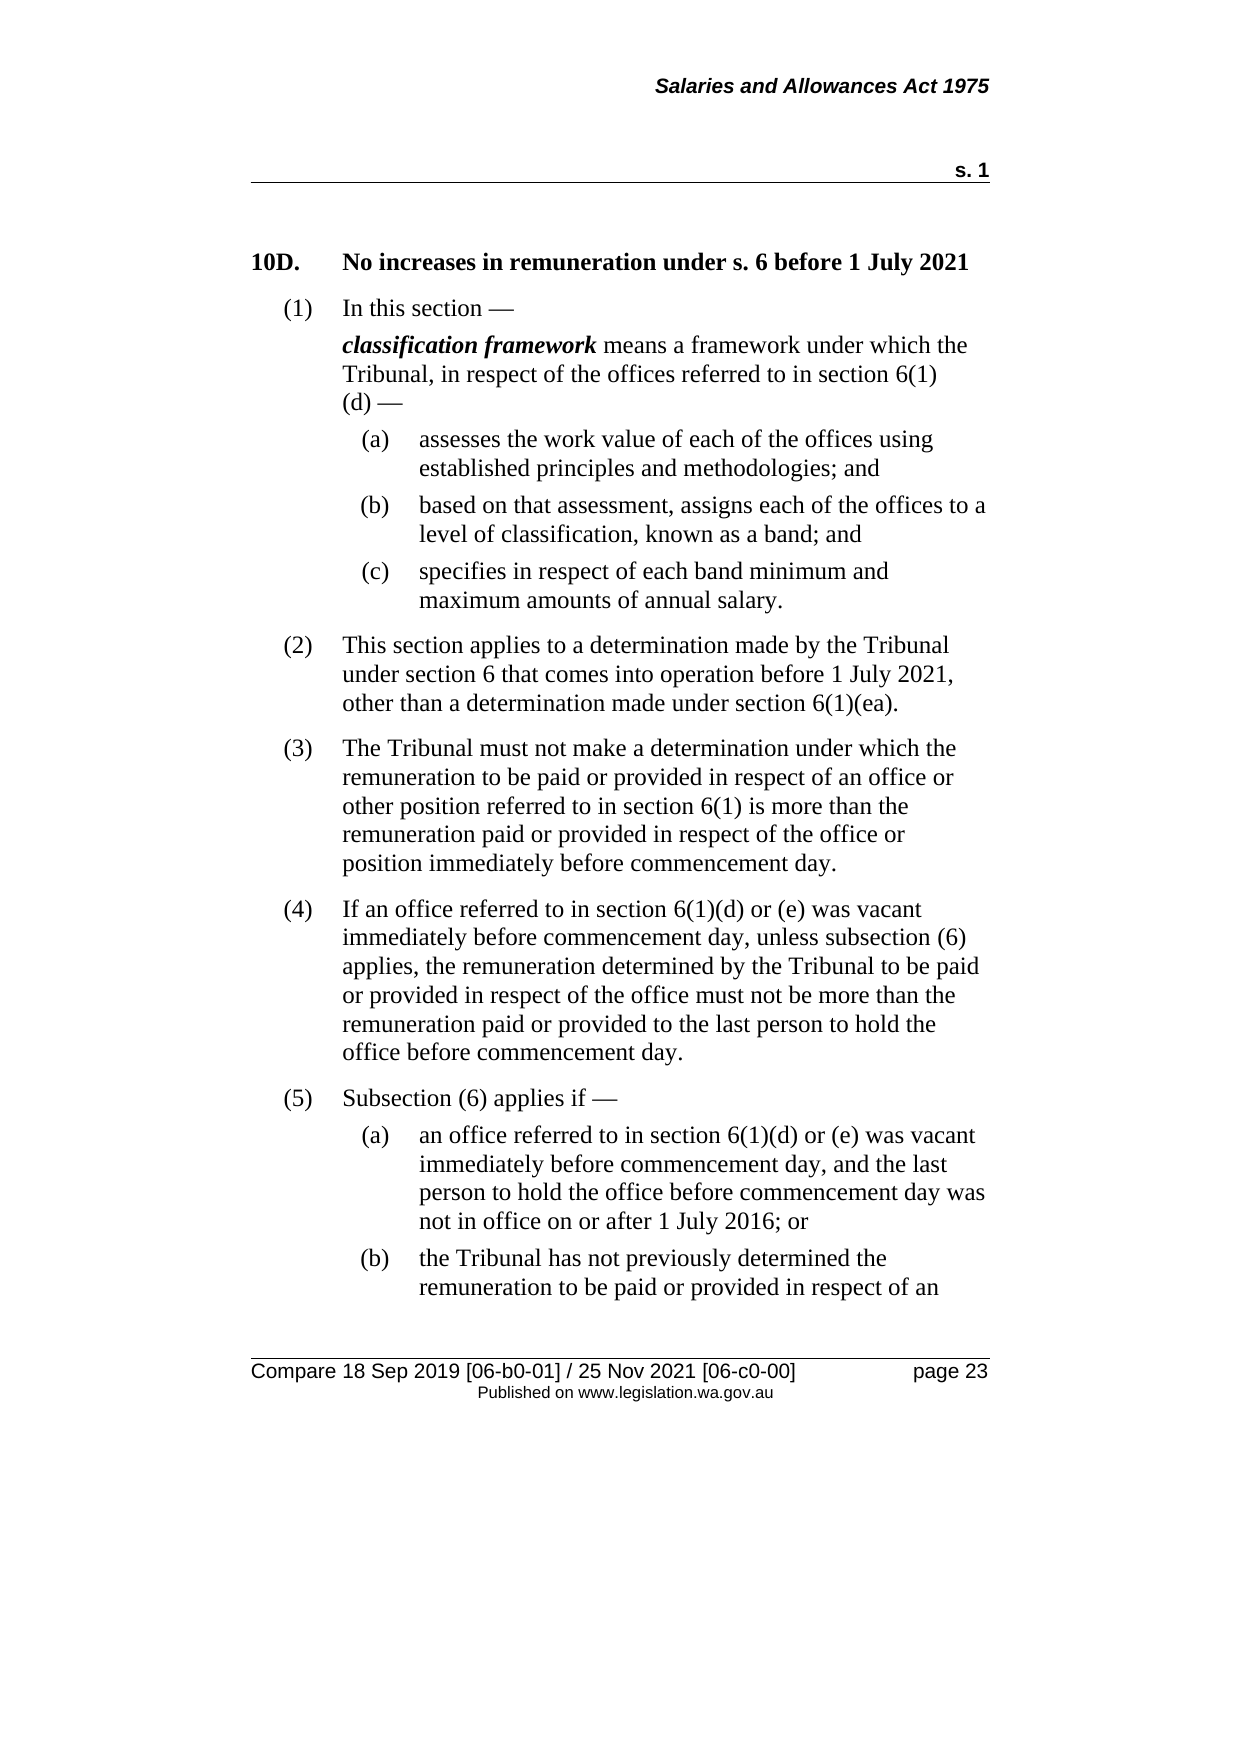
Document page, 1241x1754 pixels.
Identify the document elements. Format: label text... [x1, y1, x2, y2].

text (a) an office referred to in section 6(1)(d) or (e) was vacant immediately before commencement day, and the last person to hold the office before commencement day was not in office on or after 1 July 2016; or [251, 1120, 990, 1235]
text (3) The Tribunal must not make a determination under which the remuneration to be paid or provided in respect of an office or other position referred to in section 6(1) is more than the remuneration paid or provided in respect of the office or position immediately before commencement day. [251, 733, 990, 877]
subtitle 10D. No increases in remuneration under s. 6 before 1 July 2021 [251, 247, 990, 276]
text (1) In this section — [251, 293, 990, 322]
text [251, 1243, 990, 1301]
text (b) based on that assessment, assigns each of the offices to a level of classification, known as a band; and [251, 490, 990, 548]
text (5) Subsection (6) applies if — [251, 1083, 990, 1112]
text (c) specifies in respect of each band minimum and maximum amounts of annual salary. [251, 556, 990, 614]
text classification framework means a framework under which the Tribunal, in respect of the offices referred to in section 6(1)(d) — [251, 330, 990, 416]
text (4) If an office referred to in section 6(1)(d) or (e) was vacant immediately before commencement day, unless subsection (6) applies, the remuneration determined by the Tribunal to be paid or provided in respect of the office must not be more than the remuneration paid or provided to the last person to hold the office before commencement day. [251, 894, 990, 1066]
text (2) This section applies to a determination made by the Tribunal under section 6 that comes into operation before 1 July 2021, other than a determination made under section 6(1)(ea). [251, 630, 990, 717]
text (a) assesses the work value of each of the offices using established principles and methodologies; and [251, 424, 990, 482]
